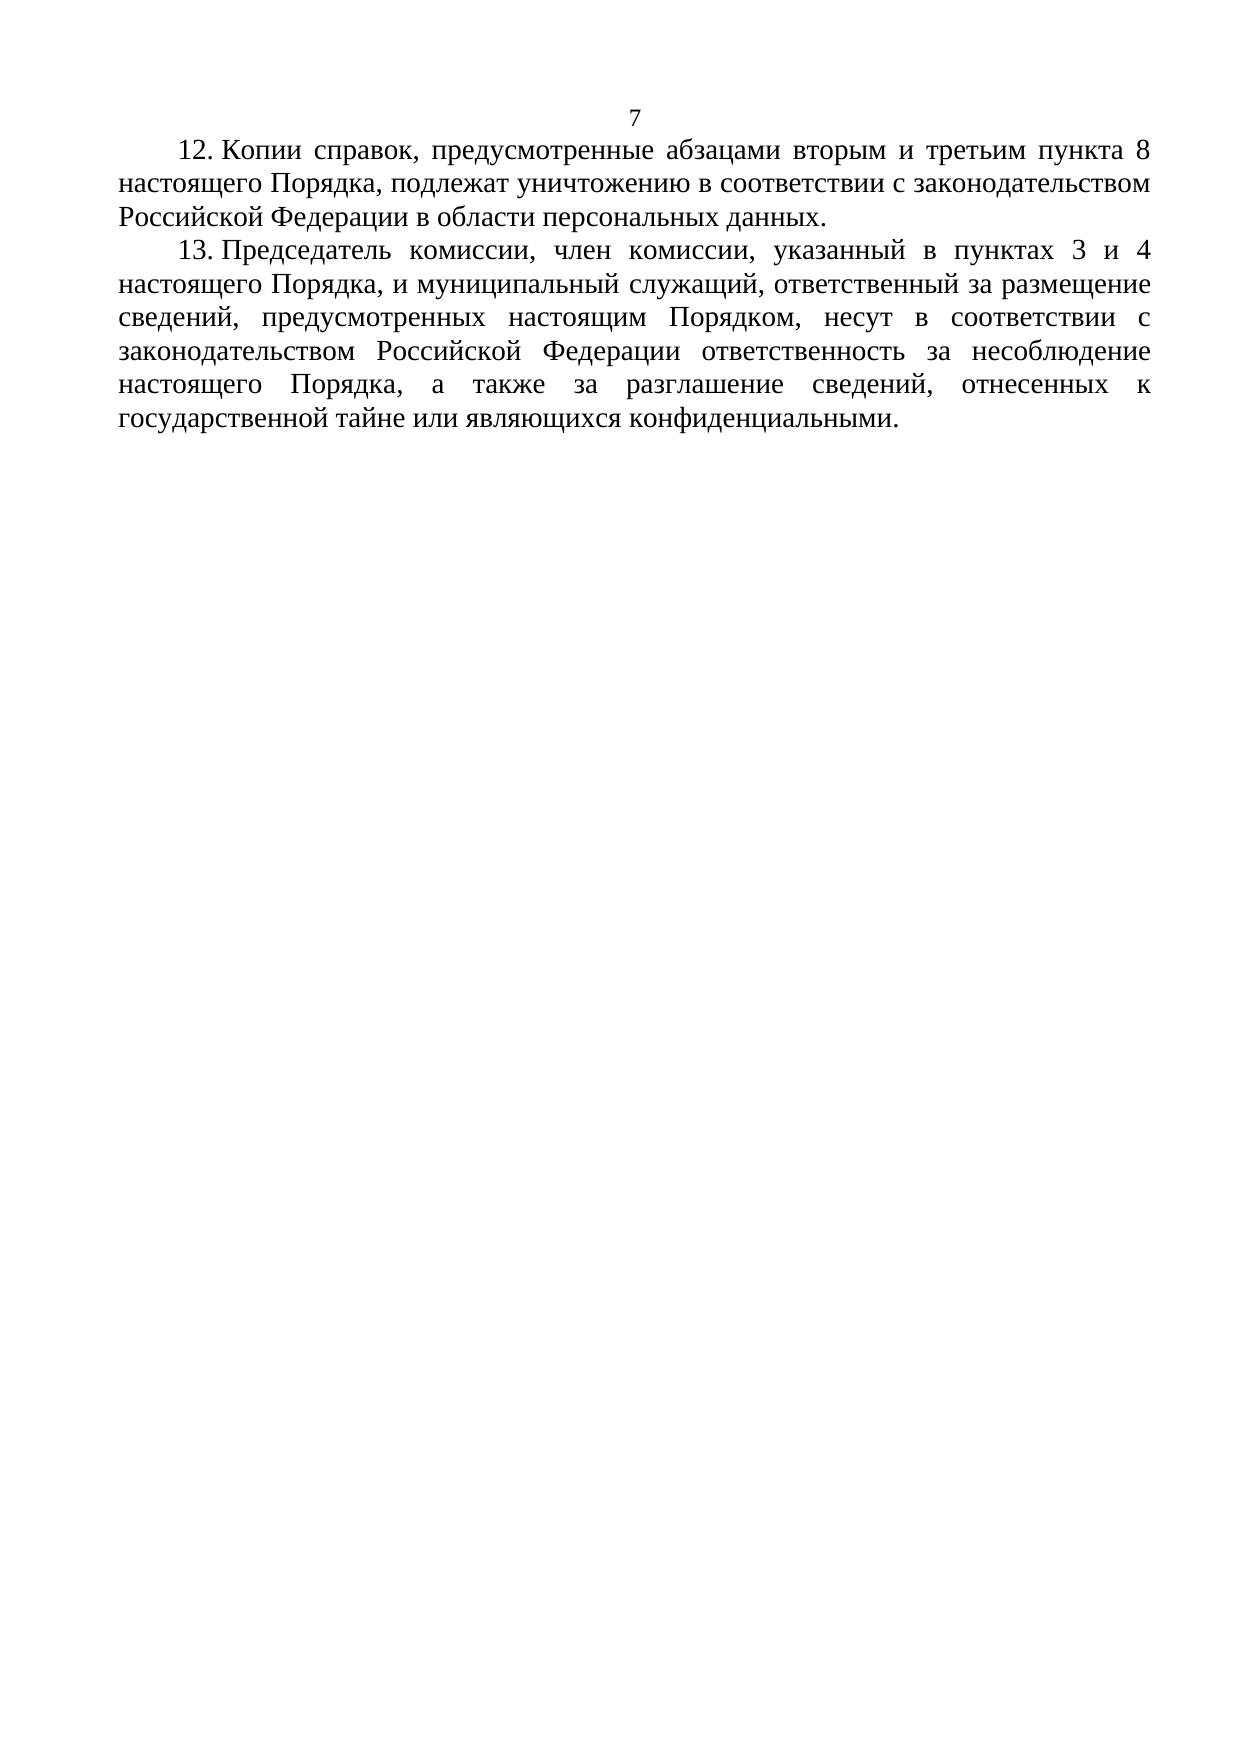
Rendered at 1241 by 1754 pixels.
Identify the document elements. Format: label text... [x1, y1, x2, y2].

text 12. Копии справок, предусмотренные абзацами вторым и третьим пункта 8 настоящего Порядка, подлежат уничтожению в соответствии с законодательством Российской Федерации в области персональных данных. [118, 132, 1152, 232]
text 13. Председатель комиссии, член комиссии, указанный в пунктах 3 и 4 настоящего Порядка, и муниципальный служащий, ответственный за размещение сведений, предусмотренных настоящим Порядком, несут в соответствии с законодательством Российской Федерации ответственность за несоблюдение настоящего Порядка, а также за разглашение сведений, отнесенных к государственной тайне или являющихся конфиденциальными. [118, 232, 1152, 434]
